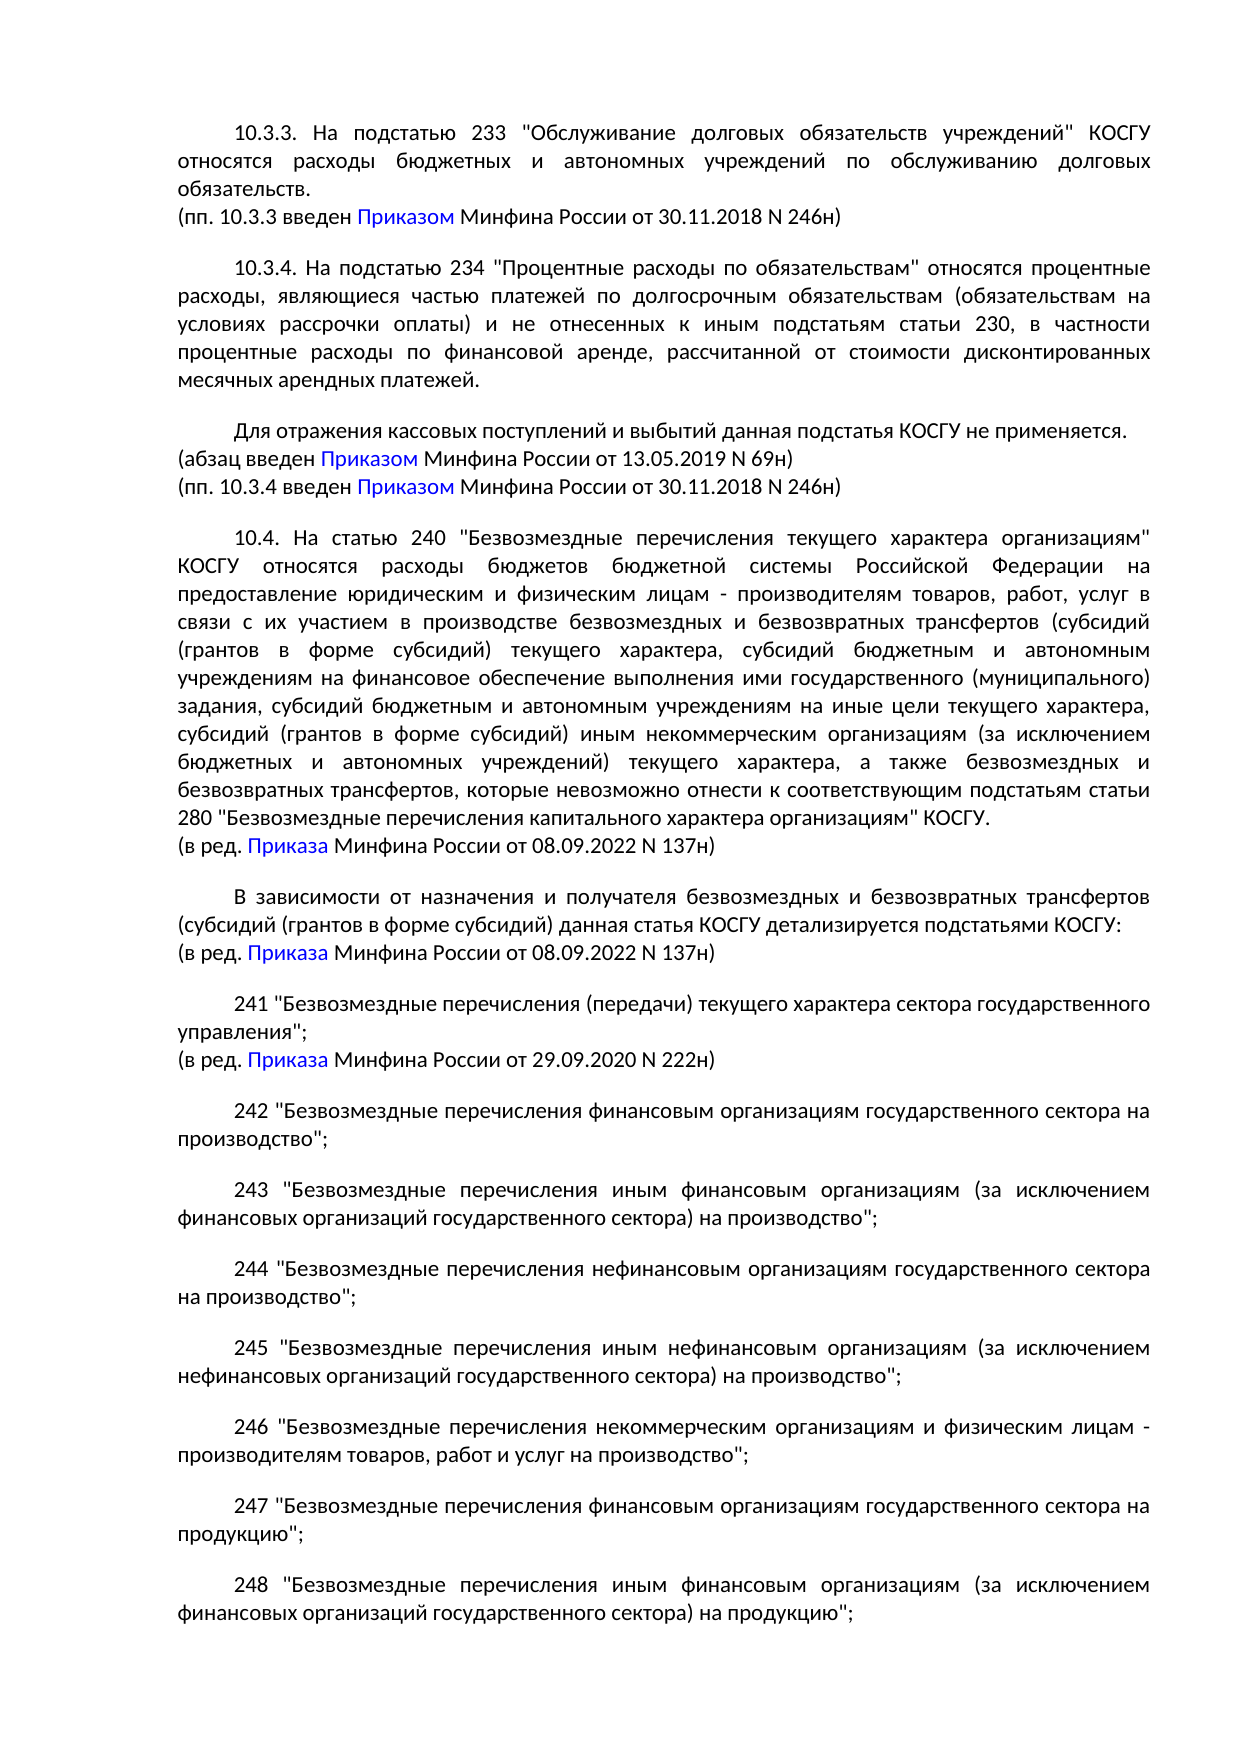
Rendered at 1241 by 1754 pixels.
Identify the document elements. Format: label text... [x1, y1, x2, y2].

text 244 "Безвозмездные перечисления нефинансовым организациям государственного сектора на производство"; [177, 1254, 1152, 1310]
text 245 "Безвозмездные перечисления иным нефинансовым организациям (за исключением нефинансовых организаций государственного сектора) на производство"; [177, 1333, 1152, 1389]
text 242 "Безвозмездные перечисления финансовым организациям государственного сектора на производство"; [177, 1096, 1152, 1152]
text (пп. 10.3.3 введен Приказом Минфина России от 30.11.2018 N 246н) [177, 202, 1152, 230]
text 247 "Безвозмездные перечисления финансовым организациям государственного сектора на продукцию"; [177, 1491, 1152, 1547]
text В зависимости от назначения и получателя безвозмездных и безвозвратных трансфертов (субсидий (грантов в форме субсидий) данная статья КОСГУ детализируется подстатьями КОСГУ: [177, 882, 1152, 938]
text (пп. 10.3.4 введен Приказом Минфина России от 30.11.2018 N 246н) [177, 472, 1152, 500]
text 241 "Безвозмездные перечисления (передачи) текущего характера сектора государственного управления"; [177, 989, 1152, 1045]
text 243 "Безвозмездные перечисления иным финансовым организациям (за исключением финансовых организаций государственного сектора) на производство"; [177, 1175, 1152, 1231]
text (в ред. Приказа Минфина России от 08.09.2022 N 137н) [177, 938, 1152, 966]
text Для отражения кассовых поступлений и выбытий данная подстатья КОСГУ не применяется. [177, 416, 1152, 444]
text (в ред. Приказа Минфина России от 08.09.2022 N 137н) [177, 831, 1152, 859]
text (абзац введен Приказом Минфина России от 13.05.2019 N 69н) [177, 444, 1152, 472]
text 10.3.4. На подстатью 234 "Процентные расходы по обязательствам" относятся процентные расходы, являющиеся частью платежей по долгосрочным обязательствам (обязательствам на условиях рассрочки оплаты) и не отнесенных к иным подстатьям статьи 230, в частности процентные расходы по финансовой аренде, рассчитанной от стоимости дисконтированных месячных арендных платежей. [177, 253, 1152, 393]
text 246 "Безвозмездные перечисления некоммерческим организациям и физическим лицам - производителям товаров, работ и услуг на производство"; [177, 1412, 1152, 1468]
text (в ред. Приказа Минфина России от 29.09.2020 N 222н) [177, 1045, 1152, 1073]
text 10.3.3. На подстатью 233 "Обслуживание долговых обязательств учреждений" КОСГУ относятся расходы бюджетных и автономных учреждений по обслуживанию долговых обязательств. [177, 118, 1152, 202]
text 10.4. На статью 240 "Безвозмездные перечисления текущего характера организациям" КОСГУ относятся расходы бюджетов бюджетной системы Российской Федерации на предоставление юридическим и физическим лицам - производителям товаров, работ, услуг в связи с их участием в производстве безвозмездных и безвозвратных трансфертов (субсидий (грантов в форме субсидий) текущего характера, субсидий бюджетным и автономным учреждениям на финансовое обеспечение выполнения ими государственного (муниципального) задания, субсидий бюджетным и автономным учреждениям на иные цели текущего характера, субсидий (грантов в форме субсидий) иным некоммерческим организациям (за исключением бюджетных и автономных учреждений) текущего характера, а также безвозмездных и безвозвратных трансфертов, которые невозможно отнести к соответствующим подстатьям статьи 280 "Безвозмездные перечисления капитального характера организациям" КОСГУ. [177, 523, 1152, 831]
text 248 "Безвозмездные перечисления иным финансовым организациям (за исключением финансовых организаций государственного сектора) на продукцию"; [177, 1570, 1152, 1626]
